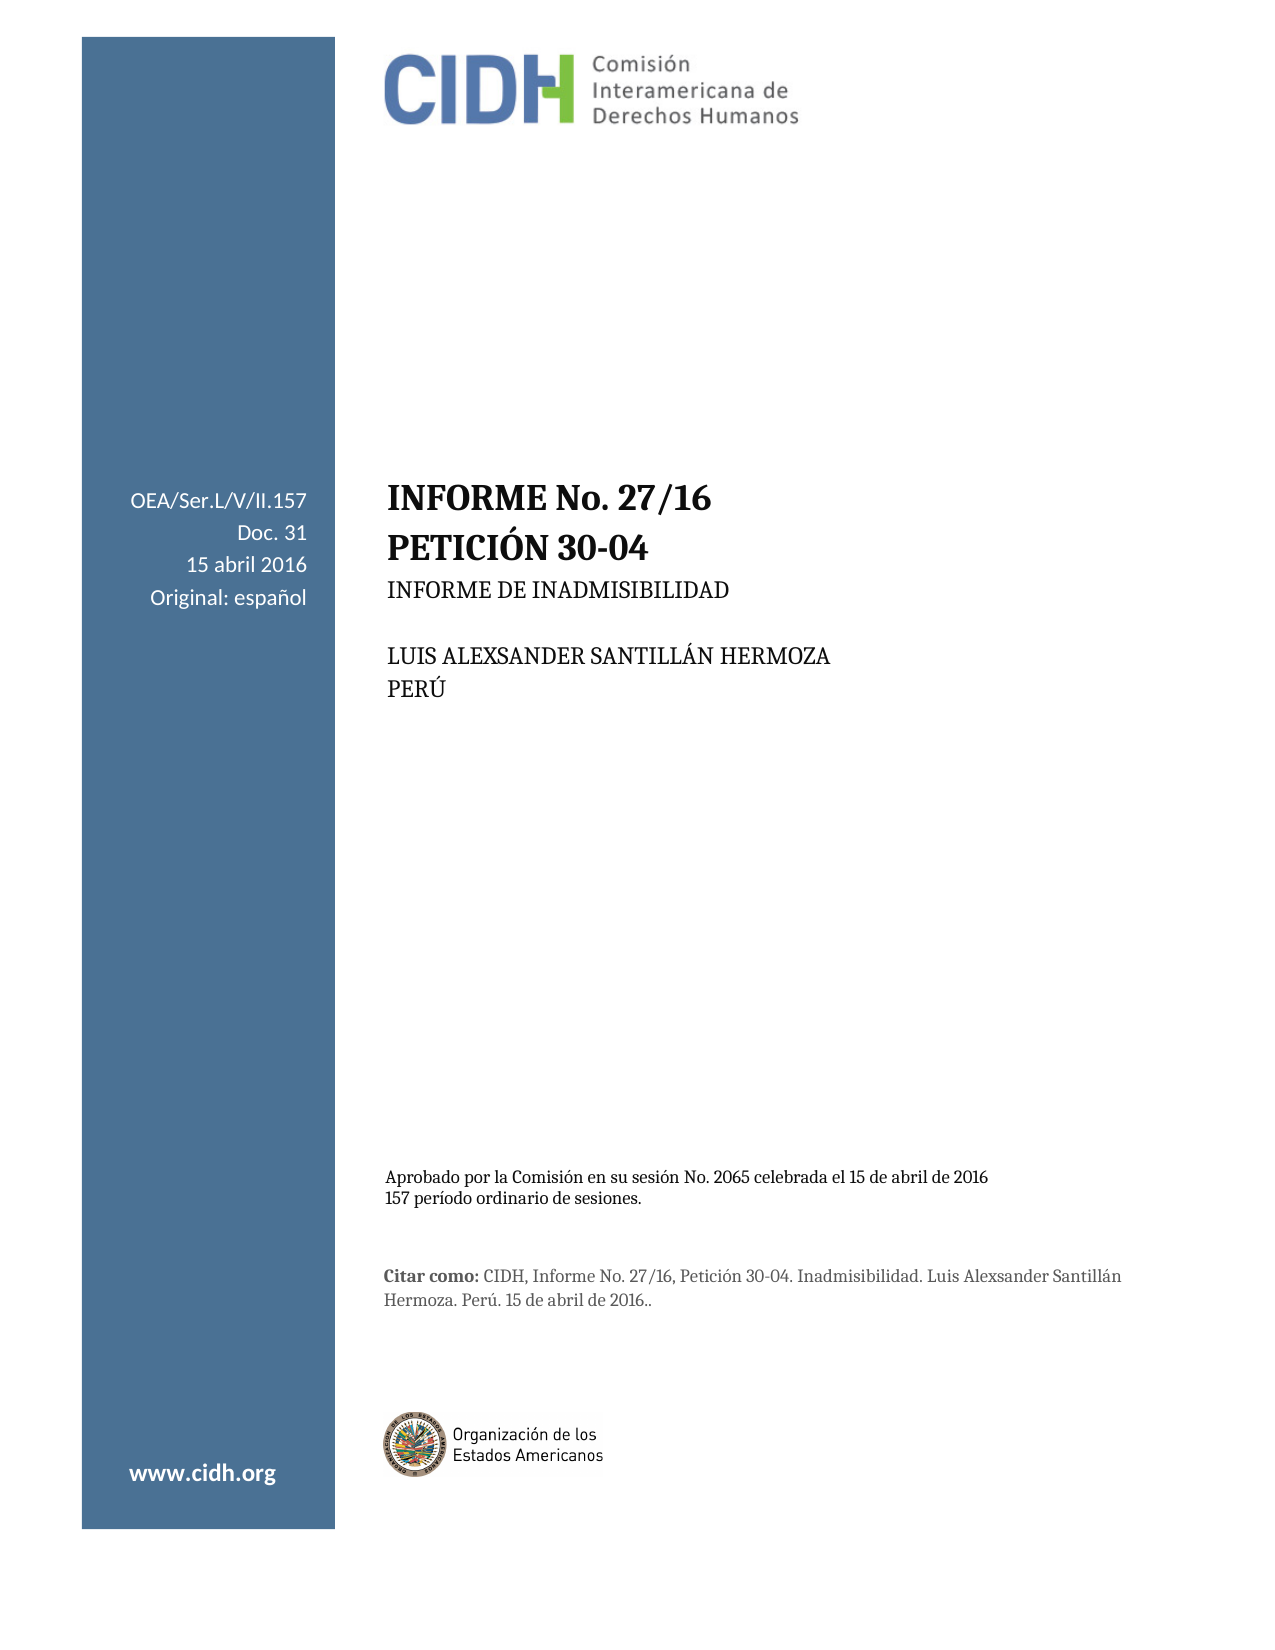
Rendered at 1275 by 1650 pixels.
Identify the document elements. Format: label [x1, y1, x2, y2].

picture [383, 1412, 603, 1477]
picture [375, 47, 810, 131]
